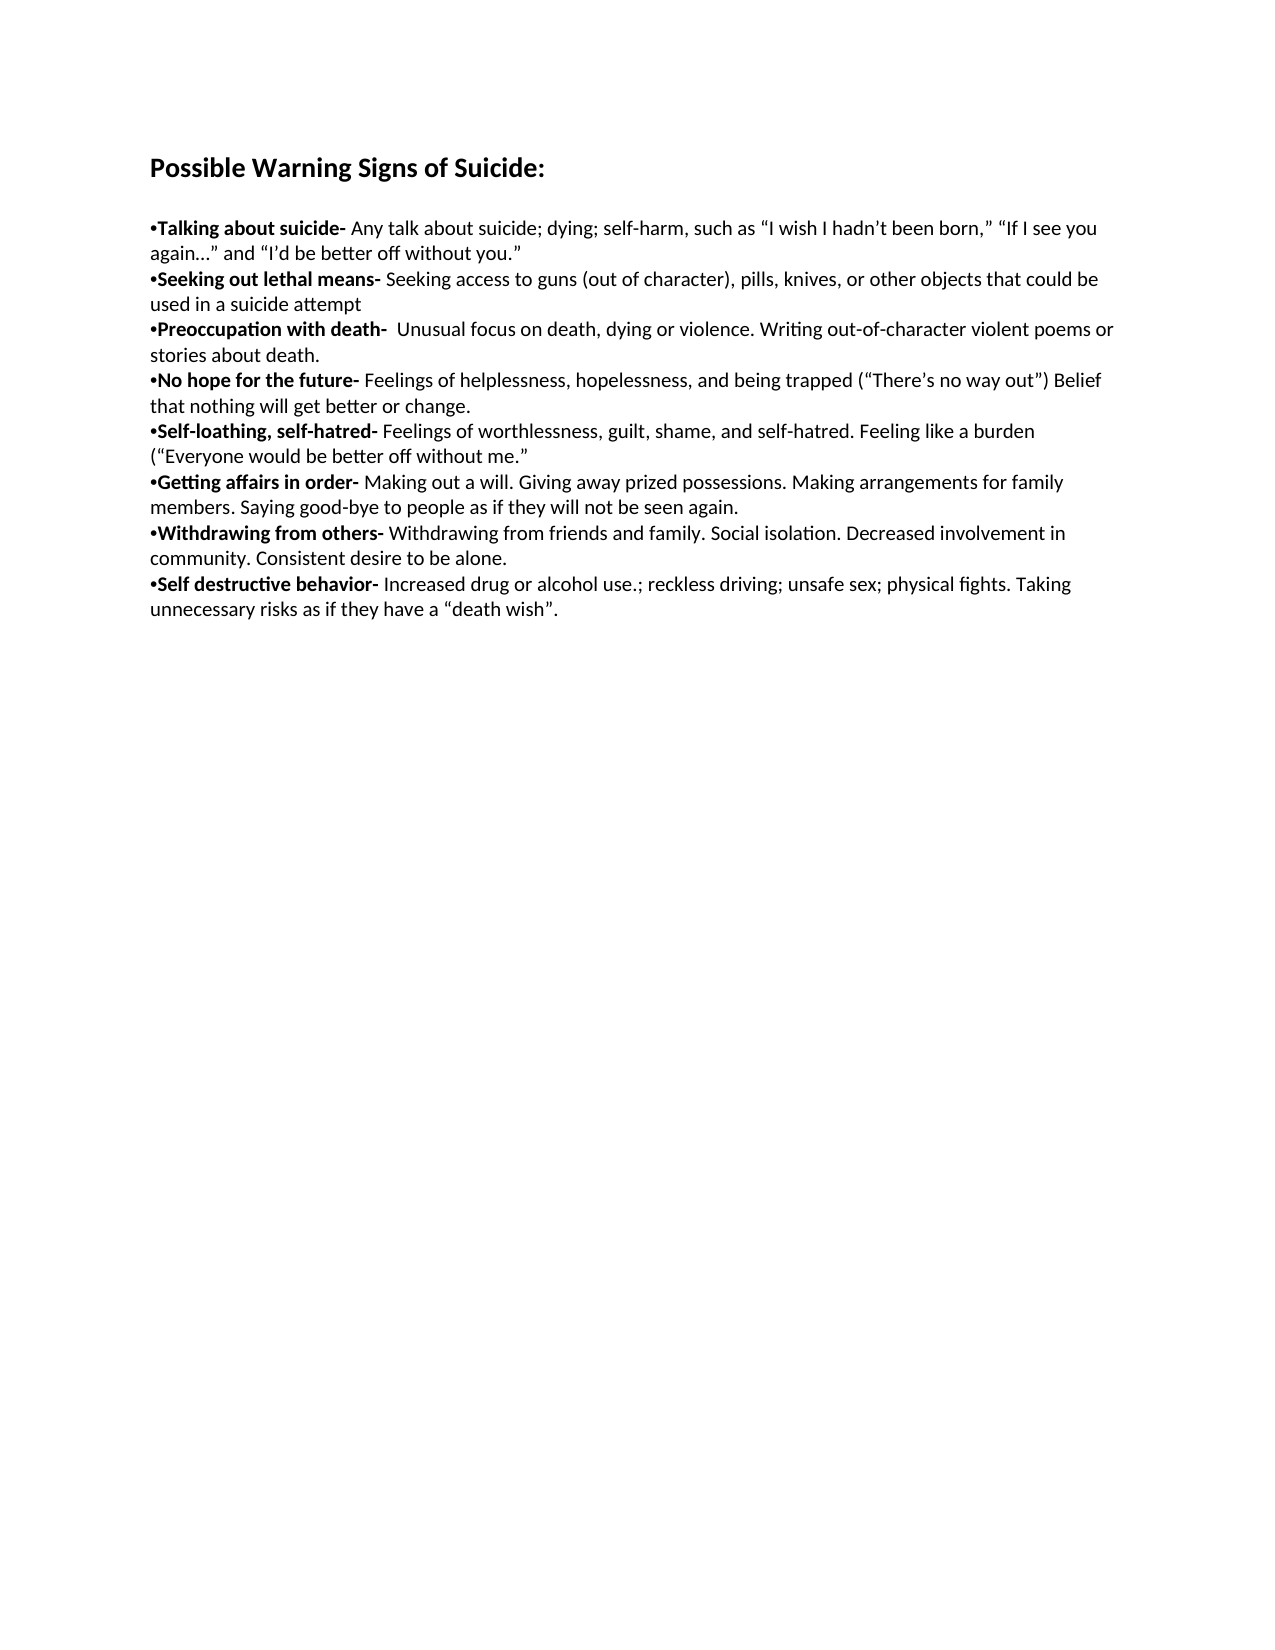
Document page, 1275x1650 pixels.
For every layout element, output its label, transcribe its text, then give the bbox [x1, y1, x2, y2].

text Possible Warning Signs of Suicide: [150, 150, 1125, 184]
text •Self destructive behavior- Increased drug or alcohol use.; reckless driving; unsafe sex; physical fights. Taking unnecessary risks as if they have a “death wish”. [559, 571, 1125, 622]
text •Preoccupation with death- Unusual focus on death, dying or violence. Writing out-of-character violent poems or stories about death. [320, 317, 1125, 367]
text •Talking about suicide- Any talk about suicide; dying; self-harm, such as “I wish I hadn’t been born,” “If I see you again…” and “I’d be better off without you.” [522, 215, 1125, 266]
text •Getting affairs in order- Making out a will. Giving away prized possessions. Making arrangements for family members. Saying good-bye to people as if they will not be seen again. [150, 469, 1125, 520]
text •Self-loathing, self-hatred- Feelings of worthlessness, guilt, shame, and self-hatred. Feeling like a burden (“Everyone would be better off without me.” [529, 418, 1125, 469]
text •Withdrawing from others- Withdrawing from friends and family. Social isolation. Decreased involvement in community. Consistent desire to be alone. [508, 520, 1125, 571]
text •Seeking out lethal means- Seeking access to guns (out of character), pills, knives, or other objects that could be used in a suicide attempt [362, 266, 1125, 317]
text •No hope for the future- Feelings of helplessness, hopelessness, and being trapped (“There’s no way out”) Belief that nothing will get better or change. [150, 367, 1125, 418]
